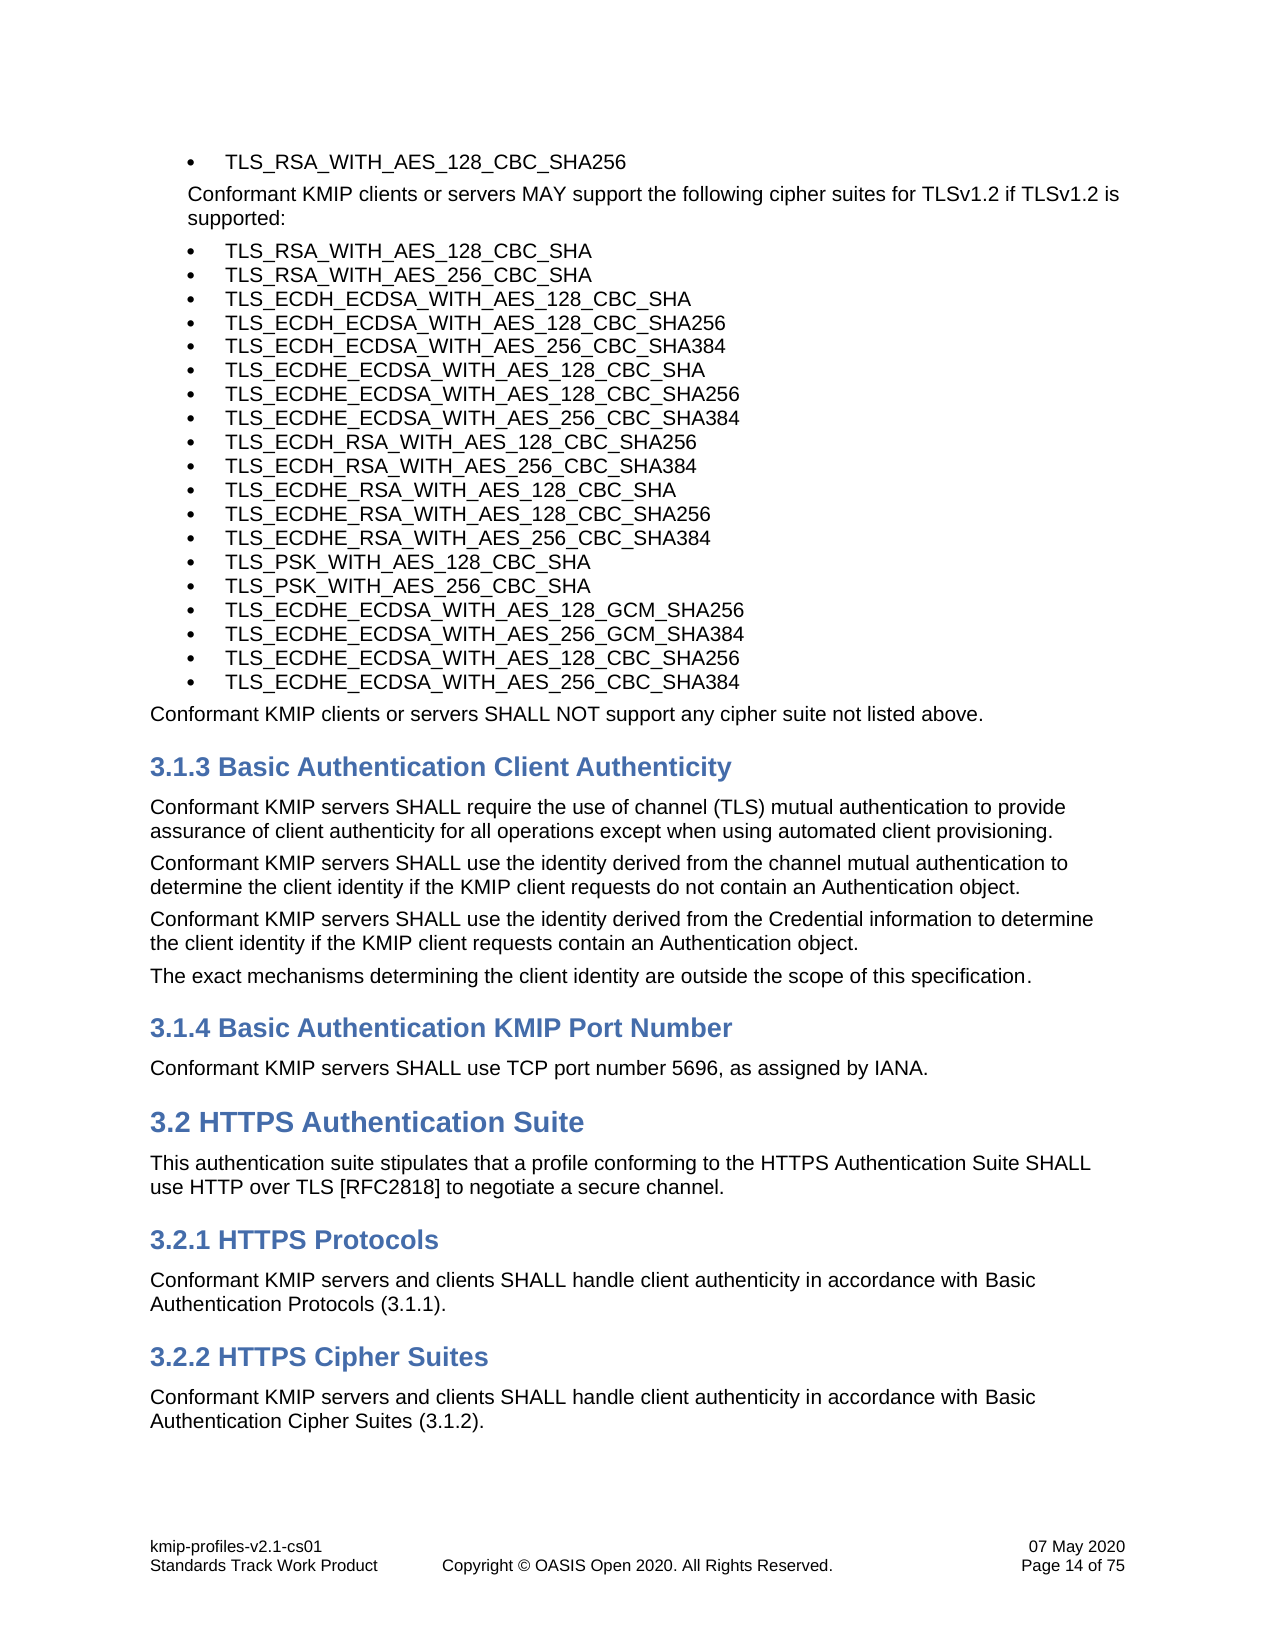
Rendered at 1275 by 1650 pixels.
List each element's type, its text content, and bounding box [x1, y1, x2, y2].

text Conformant KMIP servers SHALL require the use of channel (TLS) mutual authentication to provide assurance of client authenticity for all operations except when using automated client provisioning. [150, 795, 1125, 843]
text Conformant KMIP servers SHALL use TCP port number 5696, as assigned by IANA. [150, 1056, 1125, 1080]
list TLS_ECDH_ECDSA_WITH_AES_128_CBC_SHA256 [187, 310, 1125, 334]
list TLS_RSA_WITH_AES_256_CBC_SHA [187, 262, 1125, 286]
list TLS_ECDHE_ECDSA_WITH_AES_128_CBC_SHA [187, 358, 1125, 382]
list TLS_ECDHE_ECDSA_WITH_AES_256_CBC_SHA384 [187, 406, 1125, 430]
list TLS_ECDH_RSA_WITH_AES_256_CBC_SHA384 [187, 454, 1125, 478]
list TLS_RSA_WITH_AES_128_CBC_SHA256 [187, 150, 1125, 174]
text This authentication suite stipulates that a profile conforming to the HTTPS Authentication Suite SHALL use HTTP over TLS [RFC2818] to negotiate a secure channel. [150, 1151, 1125, 1199]
list TLS_ECDHE_ECDSA_WITH_AES_128_CBC_SHA256 [187, 646, 1125, 670]
list TLS_PSK_WITH_AES_128_CBC_SHA [187, 550, 1125, 574]
list TLS_ECDHE_ECDSA_WITH_AES_128_CBC_SHA256 [187, 382, 1125, 406]
text Conformant KMIP servers and clients SHALL handle client authenticity in accordance with Basic Authentication Protocols (3.1.1). [150, 1268, 1125, 1316]
list TLS_ECDHE_RSA_WITH_AES_256_CBC_SHA384 [187, 526, 1125, 550]
list TLS_RSA_WITH_AES_128_CBC_SHA [187, 238, 1125, 262]
list TLS_ECDH_ECDSA_WITH_AES_256_CBC_SHA384 [187, 334, 1125, 358]
list TLS_ECDHE_RSA_WITH_AES_128_CBC_SHA [187, 478, 1125, 502]
text Conformant KMIP servers SHALL use the identity derived from the Credential information to determine the client identity if the KMIP client requests contain an Authentication object. [150, 907, 1125, 955]
list TLS_ECDHE_RSA_WITH_AES_128_CBC_SHA256 [187, 502, 1125, 526]
list TLS_ECDHE_ECDSA_WITH_AES_256_CBC_SHA384 [187, 670, 1125, 694]
text Conformant KMIP clients or servers SHALL NOT support any cipher suite not listed above. [150, 702, 1125, 726]
list TLS_ECDHE_ECDSA_WITH_AES_256_GCM_SHA384 [187, 622, 1125, 646]
list TLS_ECDHE_ECDSA_WITH_AES_128_GCM_SHA256 [187, 598, 1125, 622]
subtitle HTTPS Protocols [150, 1224, 1125, 1255]
list TLS_PSK_WITH_AES_256_CBC_SHA [187, 574, 1125, 598]
subtitle Basic Authentication Client Authenticity [150, 751, 1125, 782]
subtitle Basic Authentication KMIP Port Number [150, 1012, 1125, 1044]
text Conformant KMIP clients or servers MAY support the following cipher suites for TLSv1.2 if TLSv1.2 is supported: [187, 182, 1125, 230]
subtitle HTTPS Authentication Suite [150, 1105, 1125, 1139]
text The exact mechanisms determining the client identity are outside the scope of this specification. [150, 963, 1125, 987]
list TLS_ECDH_ECDSA_WITH_AES_128_CBC_SHA [187, 286, 1125, 310]
subtitle HTTPS Cipher Suites [150, 1341, 1125, 1372]
text Conformant KMIP servers SHALL use the identity derived from the channel mutual authentication to determine the client identity if the KMIP client requests do not contain an Authentication object. [150, 851, 1125, 899]
text Conformant KMIP servers and clients SHALL handle client authenticity in accordance with Basic Authentication Cipher Suites (3.1.2). [150, 1384, 1125, 1432]
list TLS_ECDH_RSA_WITH_AES_128_CBC_SHA256 [187, 430, 1125, 454]
